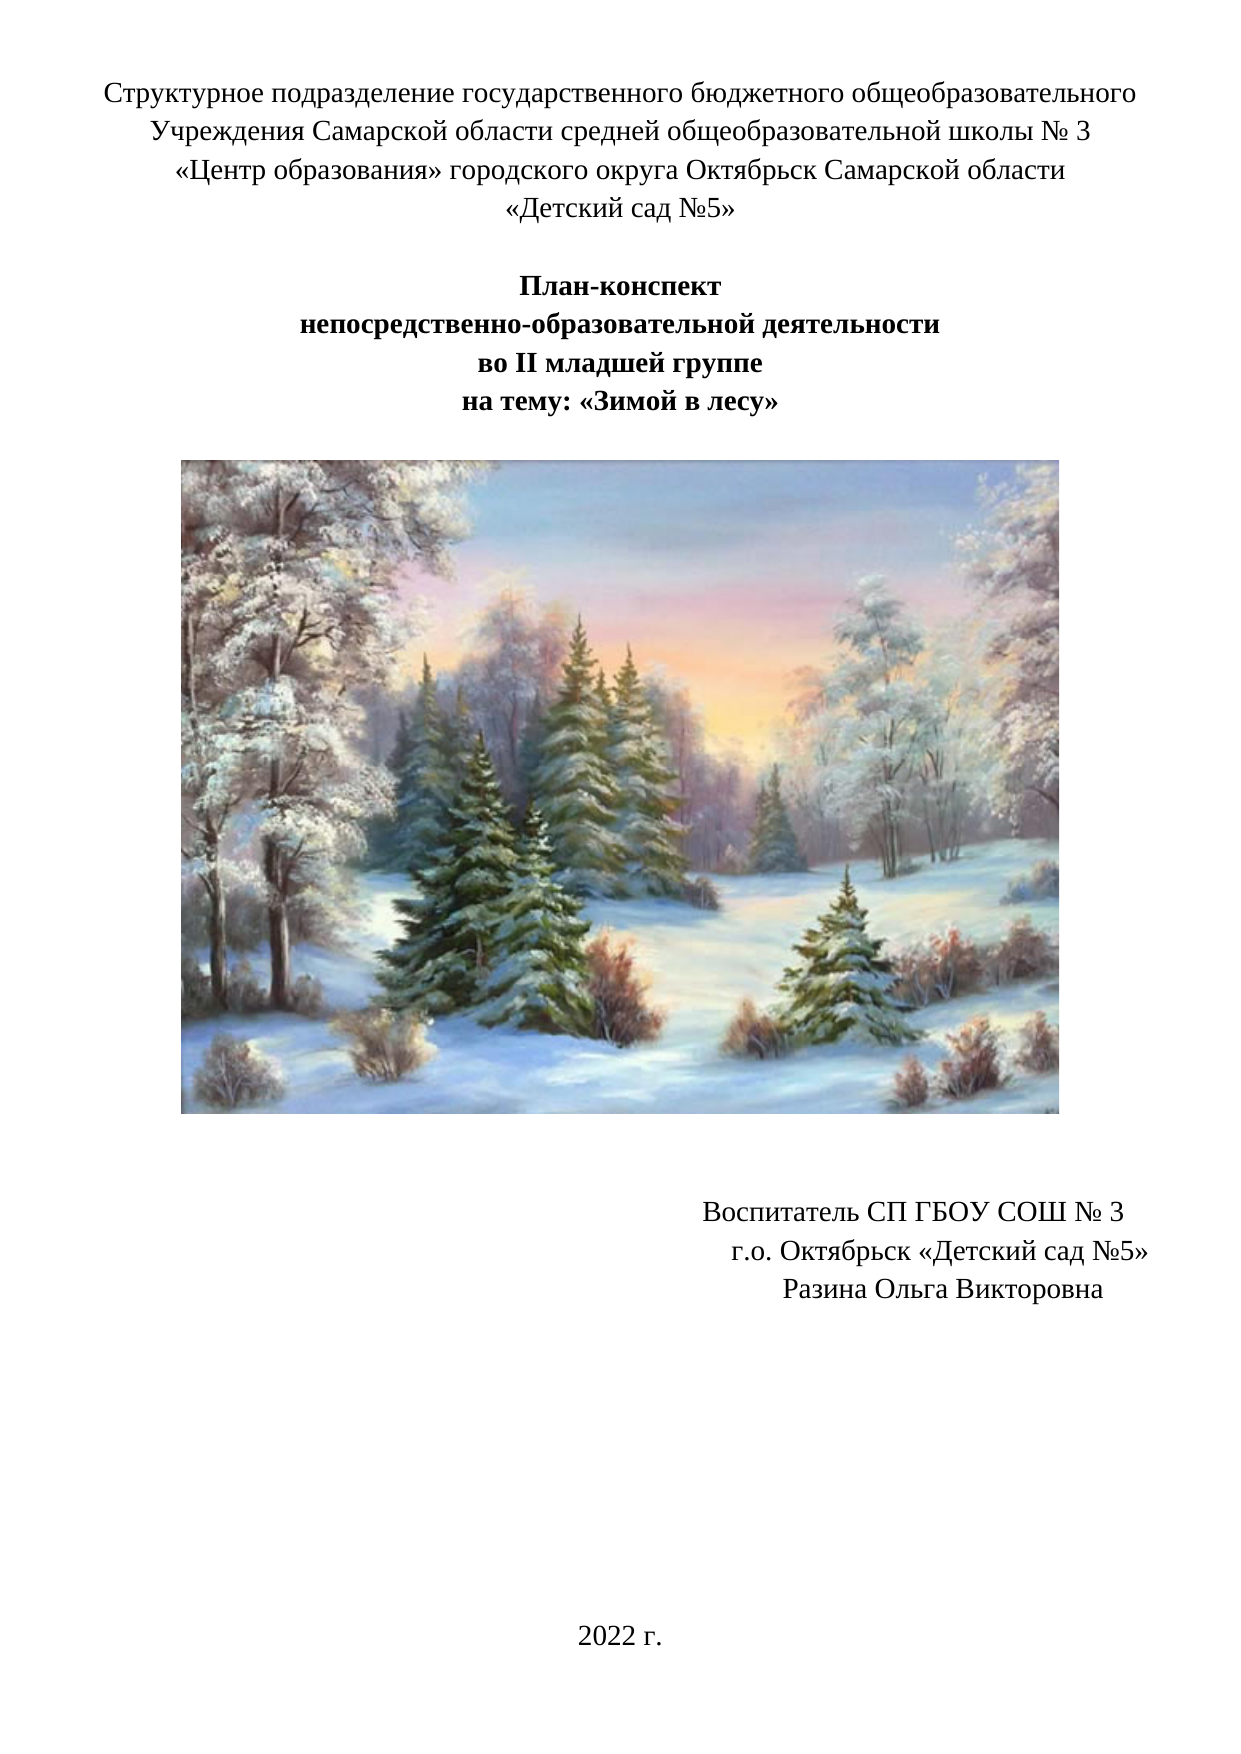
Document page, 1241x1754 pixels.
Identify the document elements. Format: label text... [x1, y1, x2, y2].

text Учреждения Самарской области средней общеобразовательной школы № 3 [75, 113, 1165, 147]
text Разина Ольга Викторовна [75, 1272, 1165, 1305]
text во II младшей группе [75, 345, 1165, 378]
picture [181, 460, 1060, 1114]
text 2022 г. [75, 1618, 1165, 1652]
text Структурное подразделение государственного бюджетного общеобразовательного [75, 75, 1165, 108]
text «Центр образования» городского округа Октябрьск Самарской области [75, 152, 1165, 186]
text «Детский сад №5» [75, 191, 1165, 224]
text непосредственно-образовательной деятельности [75, 306, 1165, 340]
text Воспитатель СП ГБОУ СОШ № 3 [75, 1194, 1165, 1228]
text г.о. Октябрьск «Детский сад №5» [75, 1233, 1165, 1267]
text на тему: «Зимой в лесу» [75, 383, 1165, 417]
text План-конспект [75, 268, 1165, 301]
